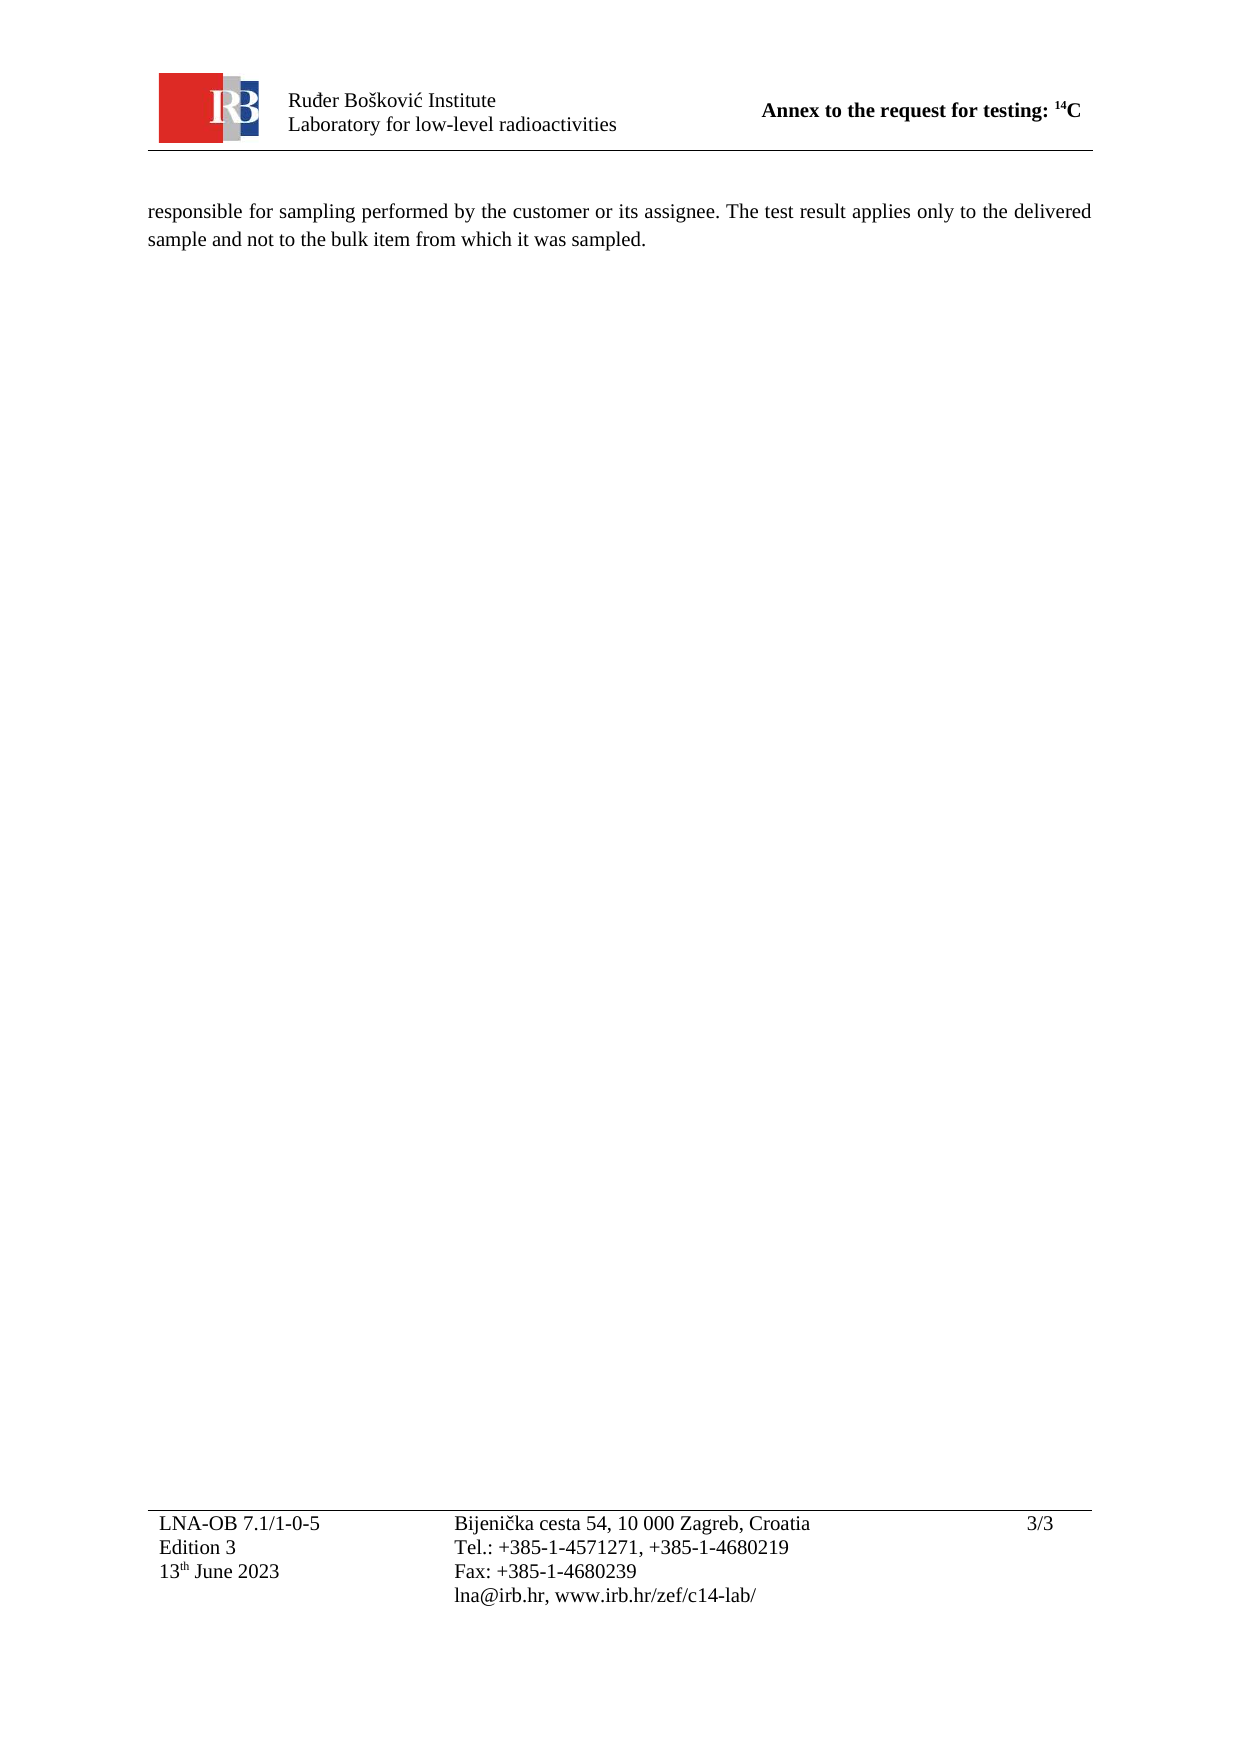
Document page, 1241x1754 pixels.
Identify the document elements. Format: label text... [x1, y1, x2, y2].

picture [158, 73, 259, 143]
